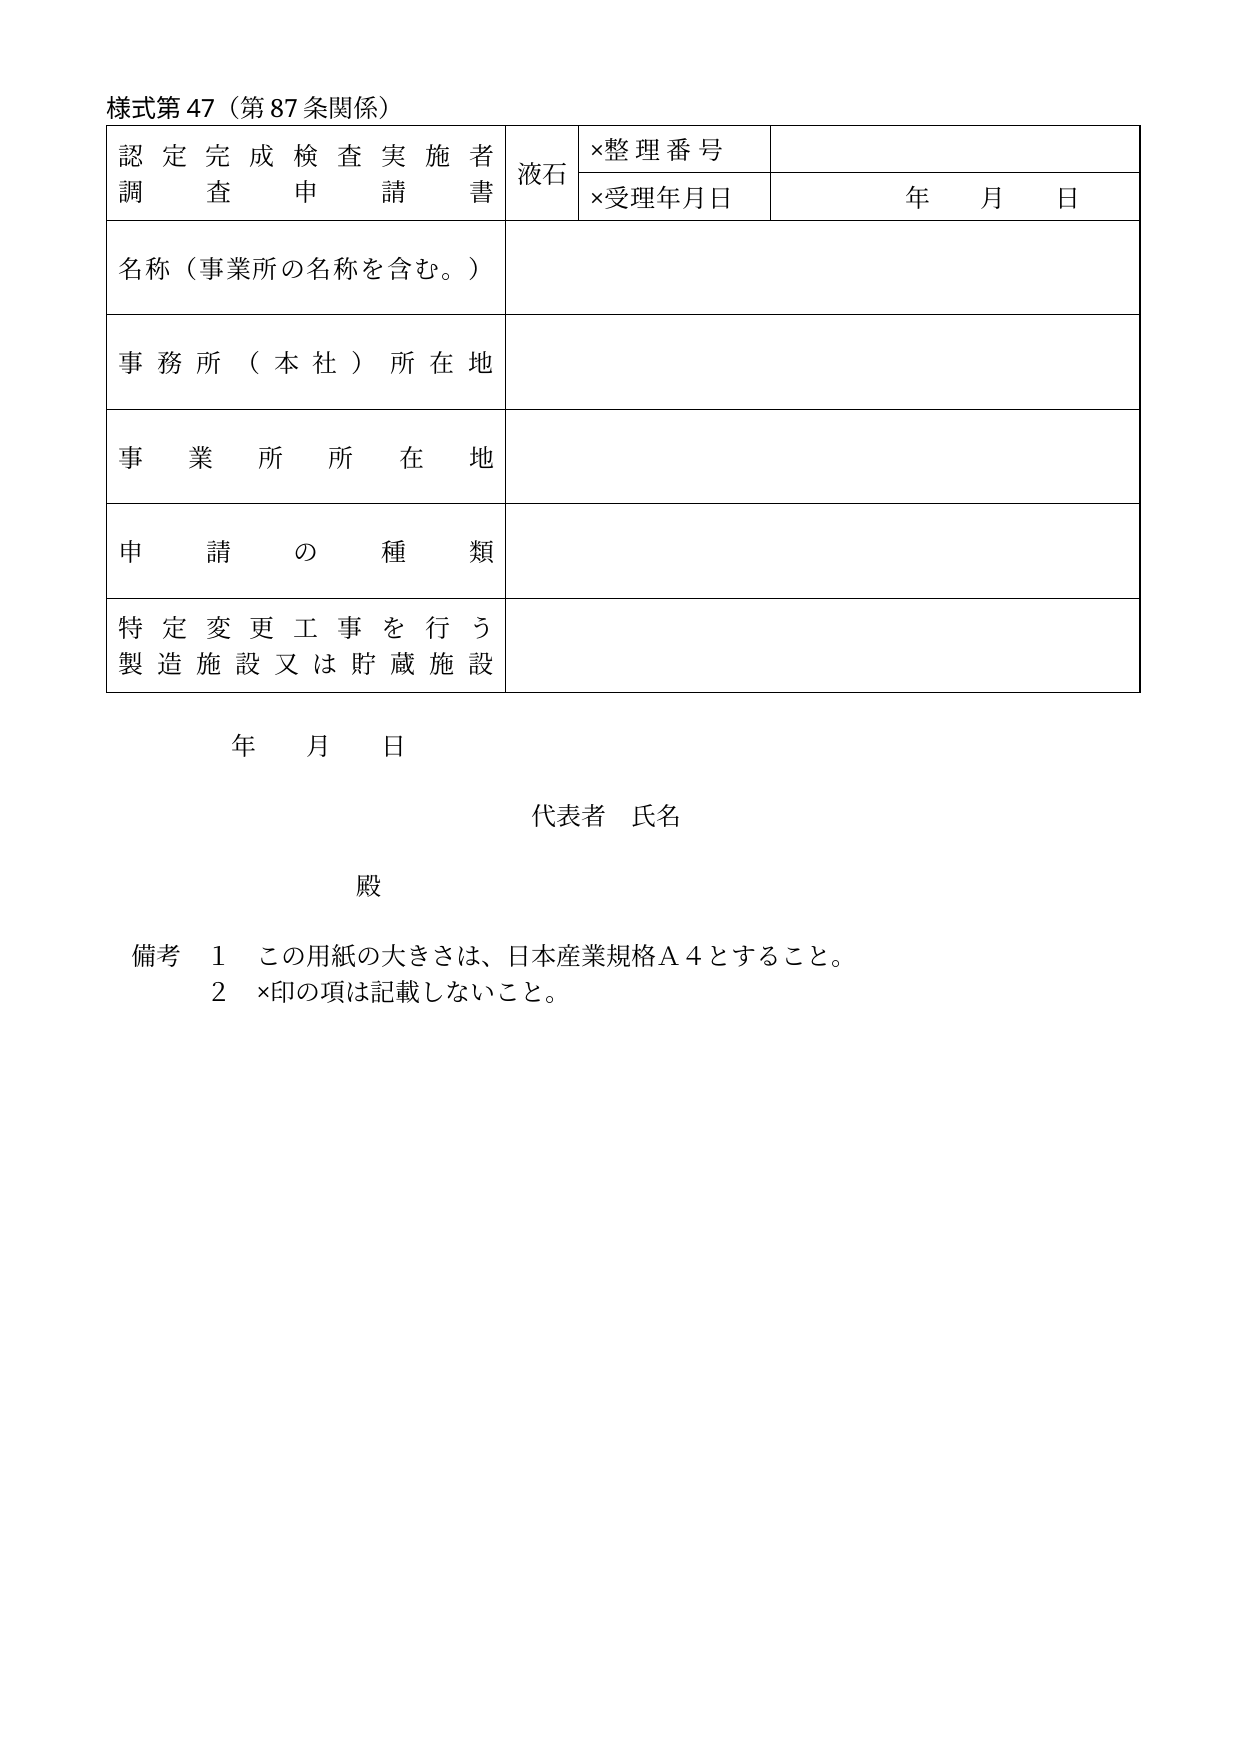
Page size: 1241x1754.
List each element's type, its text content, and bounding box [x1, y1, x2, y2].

table_cell [506, 410, 1139, 503]
table_cell 年 月 日 [771, 173, 1139, 219]
table_cell 特定変更工事を行う 製造施設又は貯蔵施設 [107, 599, 505, 692]
table_cell 申請の種類 [107, 504, 505, 597]
table_cell 事業所所在地 [107, 410, 505, 503]
table_cell ×受理年月日 [579, 173, 770, 219]
table_cell [506, 221, 1139, 314]
text 年 月 日 [106, 727, 1134, 763]
table_cell [506, 599, 1139, 692]
table_cell 名称（事業所の名称を含む。） [107, 221, 505, 314]
table_header [771, 126, 1139, 172]
table_cell 事務所（本社）所在地 [107, 315, 505, 408]
table_header 液石 [506, 126, 578, 219]
table_header 認定完成検査実施者 調査申請書 [107, 126, 505, 219]
text 殿 [106, 867, 1134, 903]
text 代表者 氏名 [531, 797, 1134, 833]
text 備考 １ この用紙の大きさは、日本産業規格Ａ４とすること。 [106, 937, 1134, 973]
table_header ×整 理 番 号 [579, 126, 770, 172]
table_cell [506, 504, 1139, 597]
text 様式第47（第87条関係） [106, 89, 1134, 125]
table_cell [506, 315, 1139, 408]
text ２ ×印の項は記載しないこと。 [106, 973, 1134, 1009]
